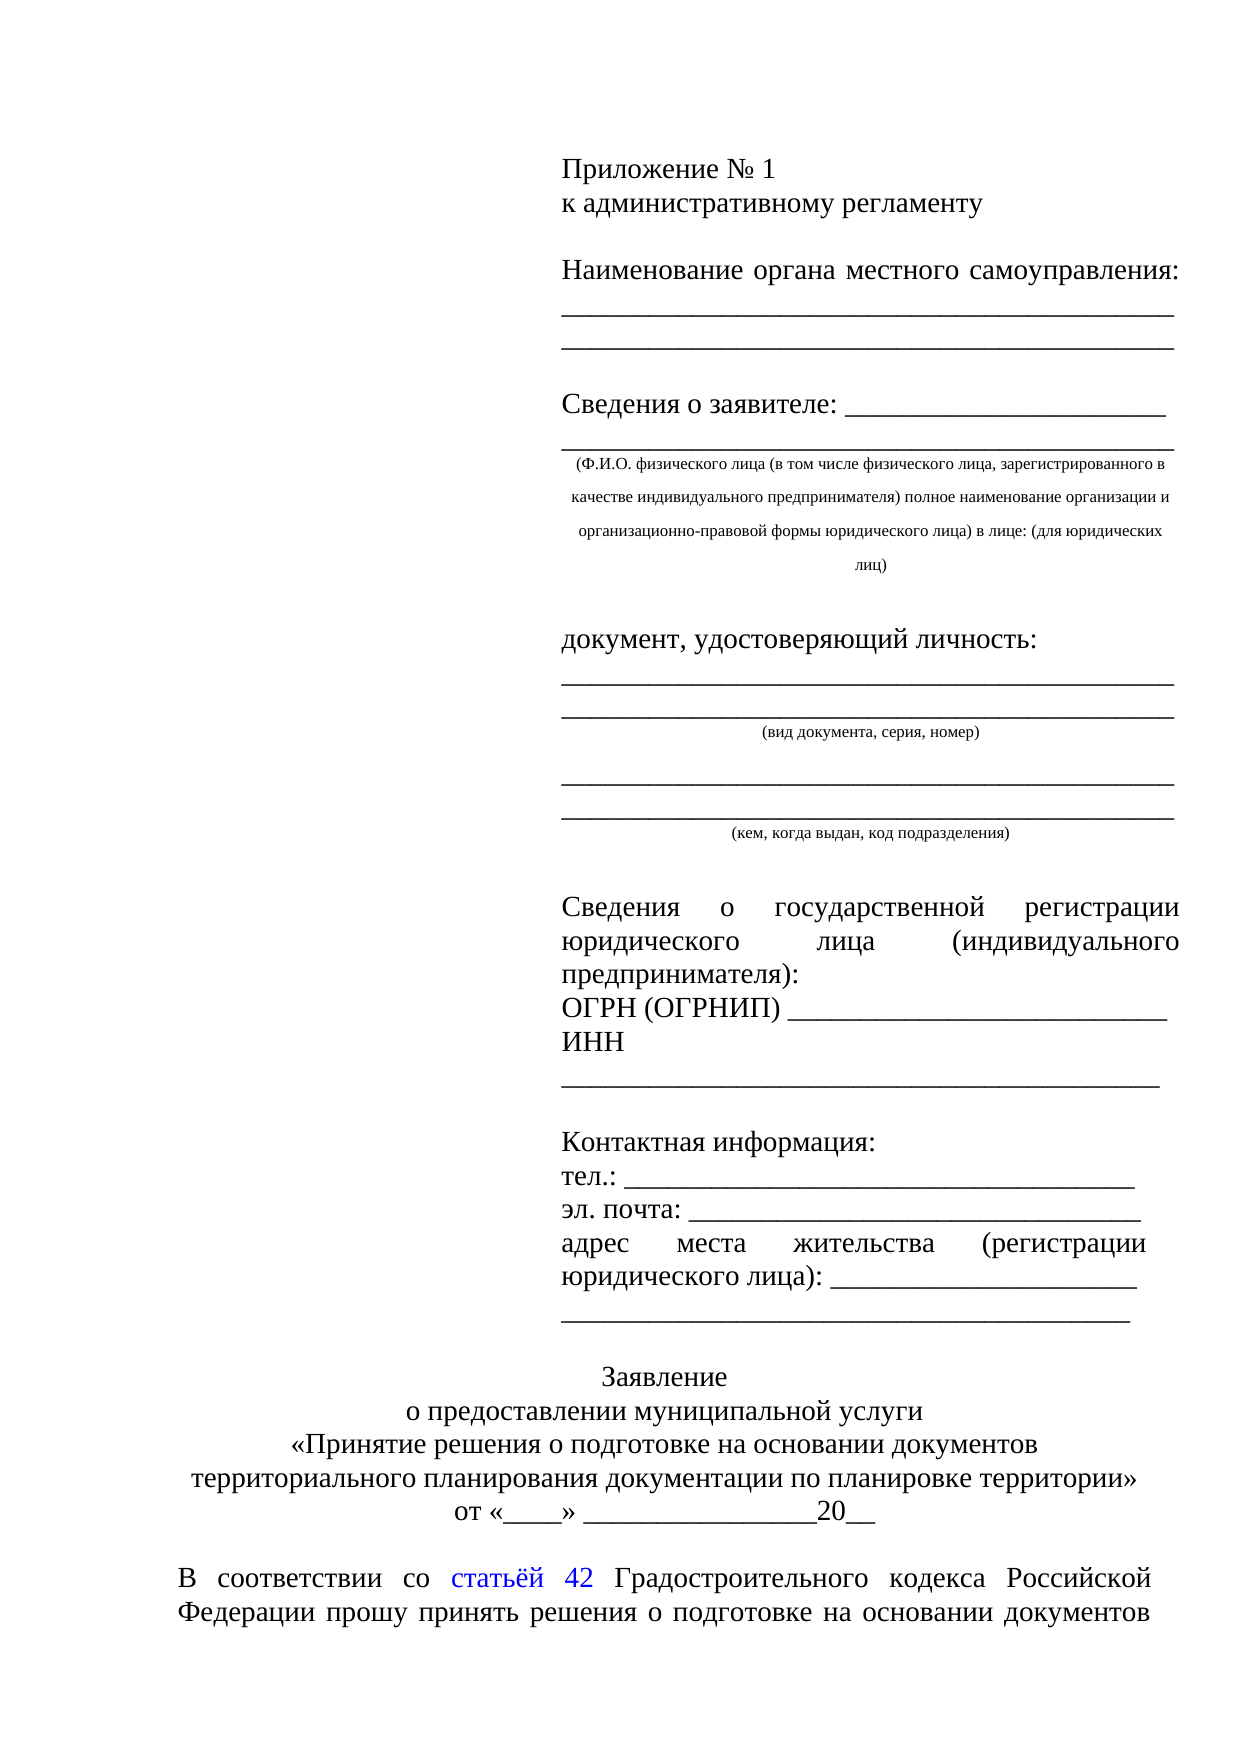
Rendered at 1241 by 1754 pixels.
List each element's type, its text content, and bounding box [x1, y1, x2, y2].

text тел.: ___________________________________ [561, 1158, 1147, 1191]
text _______________________________________ [561, 1292, 1147, 1326]
text «Принятие решения о подготовке на основании документов территориального планирования документации по планировке территории» [177, 1426, 1152, 1493]
text Заявление [177, 1359, 1152, 1393]
text о предоставлении муниципальной услуги [177, 1393, 1152, 1426]
text Контактная информация: [561, 1124, 1147, 1158]
text адрес места жительства (регистрации юридического лица): _____________________ [561, 1225, 1147, 1292]
table_header Приложение № 1 к административному регламенту Наименование органа местного самоуправления: ____________________________________________________________________________________ Сведения о заявителе: ______________________ __________________________________________ (Ф.И.О. физического лица (в том числе физического лица, зарегистрированного в качестве индивидуального предпринимателя) полное наименование организации и организационно-правовой формы юридического лица) в лице: (для юридических лиц) документ, удостоверяющий личность: __________________________________________ __________________________________________ (вид документа, серия, номер) ____________________________________________________________________________________ (кем, когда выдан, код подразделения) Сведения о государственной регистрации юридического лица (индивидуального предпринимателя): ОГРН (ОГРНИП) __________________________ ИНН _________________________________________ [166, 118, 1196, 1124]
text от «____» ________________20__ [177, 1493, 1152, 1527]
text эл. почта: _______________________________ [561, 1191, 1147, 1225]
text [177, 1560, 1152, 1627]
